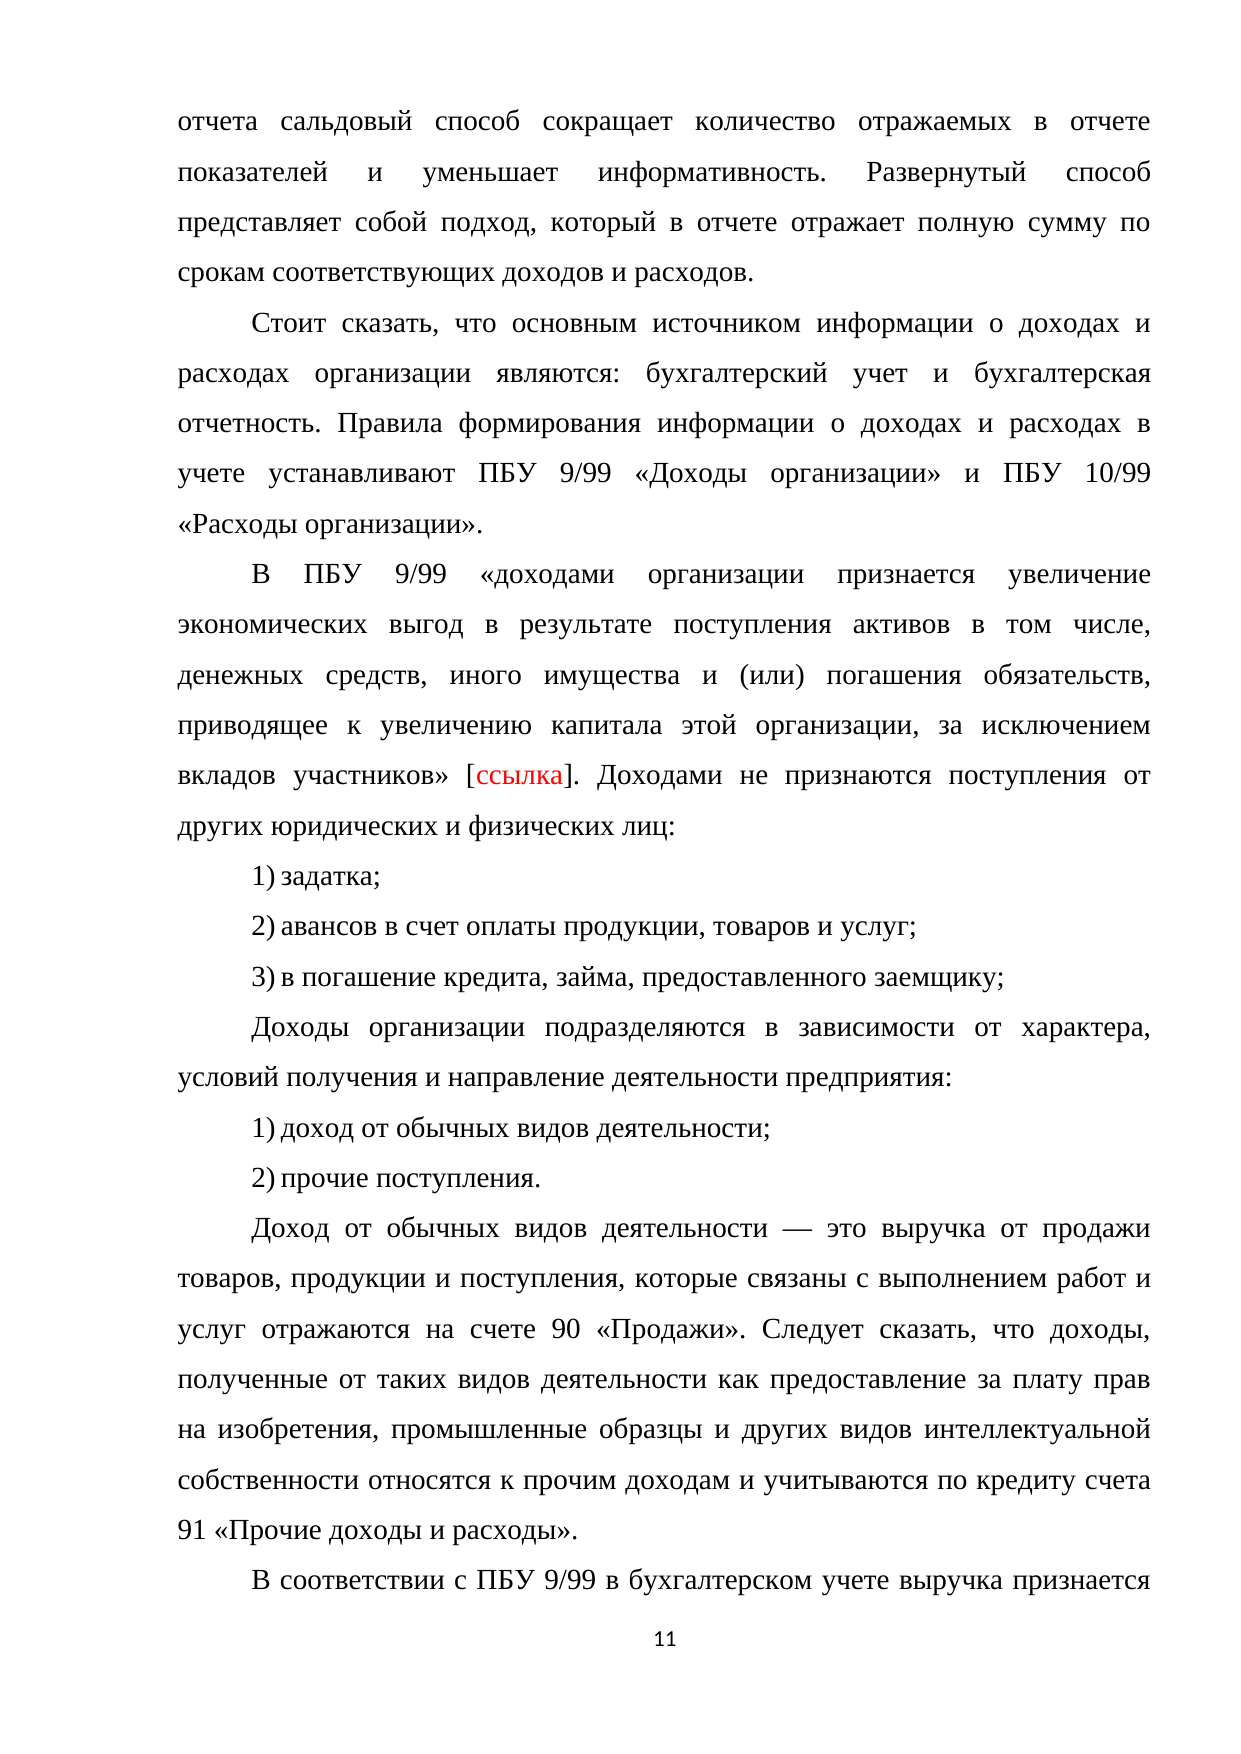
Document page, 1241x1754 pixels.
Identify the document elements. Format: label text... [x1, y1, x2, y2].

list в погашение кредита, займа, предоставленного заемщику; [177, 959, 1152, 992]
text Доход от обычных видов деятельности — это выручка от продажи товаров, продукции и поступления, которые связаны с выполнением работ и услуг отражаются на счете 90 «Продажи». Следует сказать, что доходы, полученные от таких видов деятельности как предоставление за плату прав на изобретения, промышленные образцы и других видов интеллектуальной собственности относятся к прочим доходам и учитываются по кредиту счета 91 «Прочие доходы и расходы». [177, 1210, 1152, 1546]
text В ПБУ 9/99 «доходами организации признается увеличение экономических выгод в результате поступления активов в том числе, денежных средств, иного имущества и (или) погашения обязательств, приводящее к увеличению капитала этой организации, за исключением вкладов участников» [ссылка]. Доходами не признаются поступления от других юридических и физических лиц: [177, 556, 1152, 841]
text Стоит сказать, что основным источником информации о доходах и расходах организации являются: бухгалтерский учет и бухгалтерская отчетность. Правила формирования информации о доходах и расходах в учете устанавливают ПБУ 9/99 «Доходы организации» и ПБУ 10/99 «Расходы организации». [177, 305, 1152, 539]
list доход от обычных видов деятельности; [177, 1110, 1152, 1143]
list задатка; [177, 858, 1152, 892]
text Доходы организации подразделяются в зависимости от характера, условий получения и направление деятельности предприятия: [177, 1009, 1152, 1093]
list прочие поступления. [177, 1160, 1152, 1193]
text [177, 1562, 1152, 1596]
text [177, 103, 1152, 288]
list авансов в счет оплаты продукции, товаров и услуг; [177, 908, 1152, 942]
